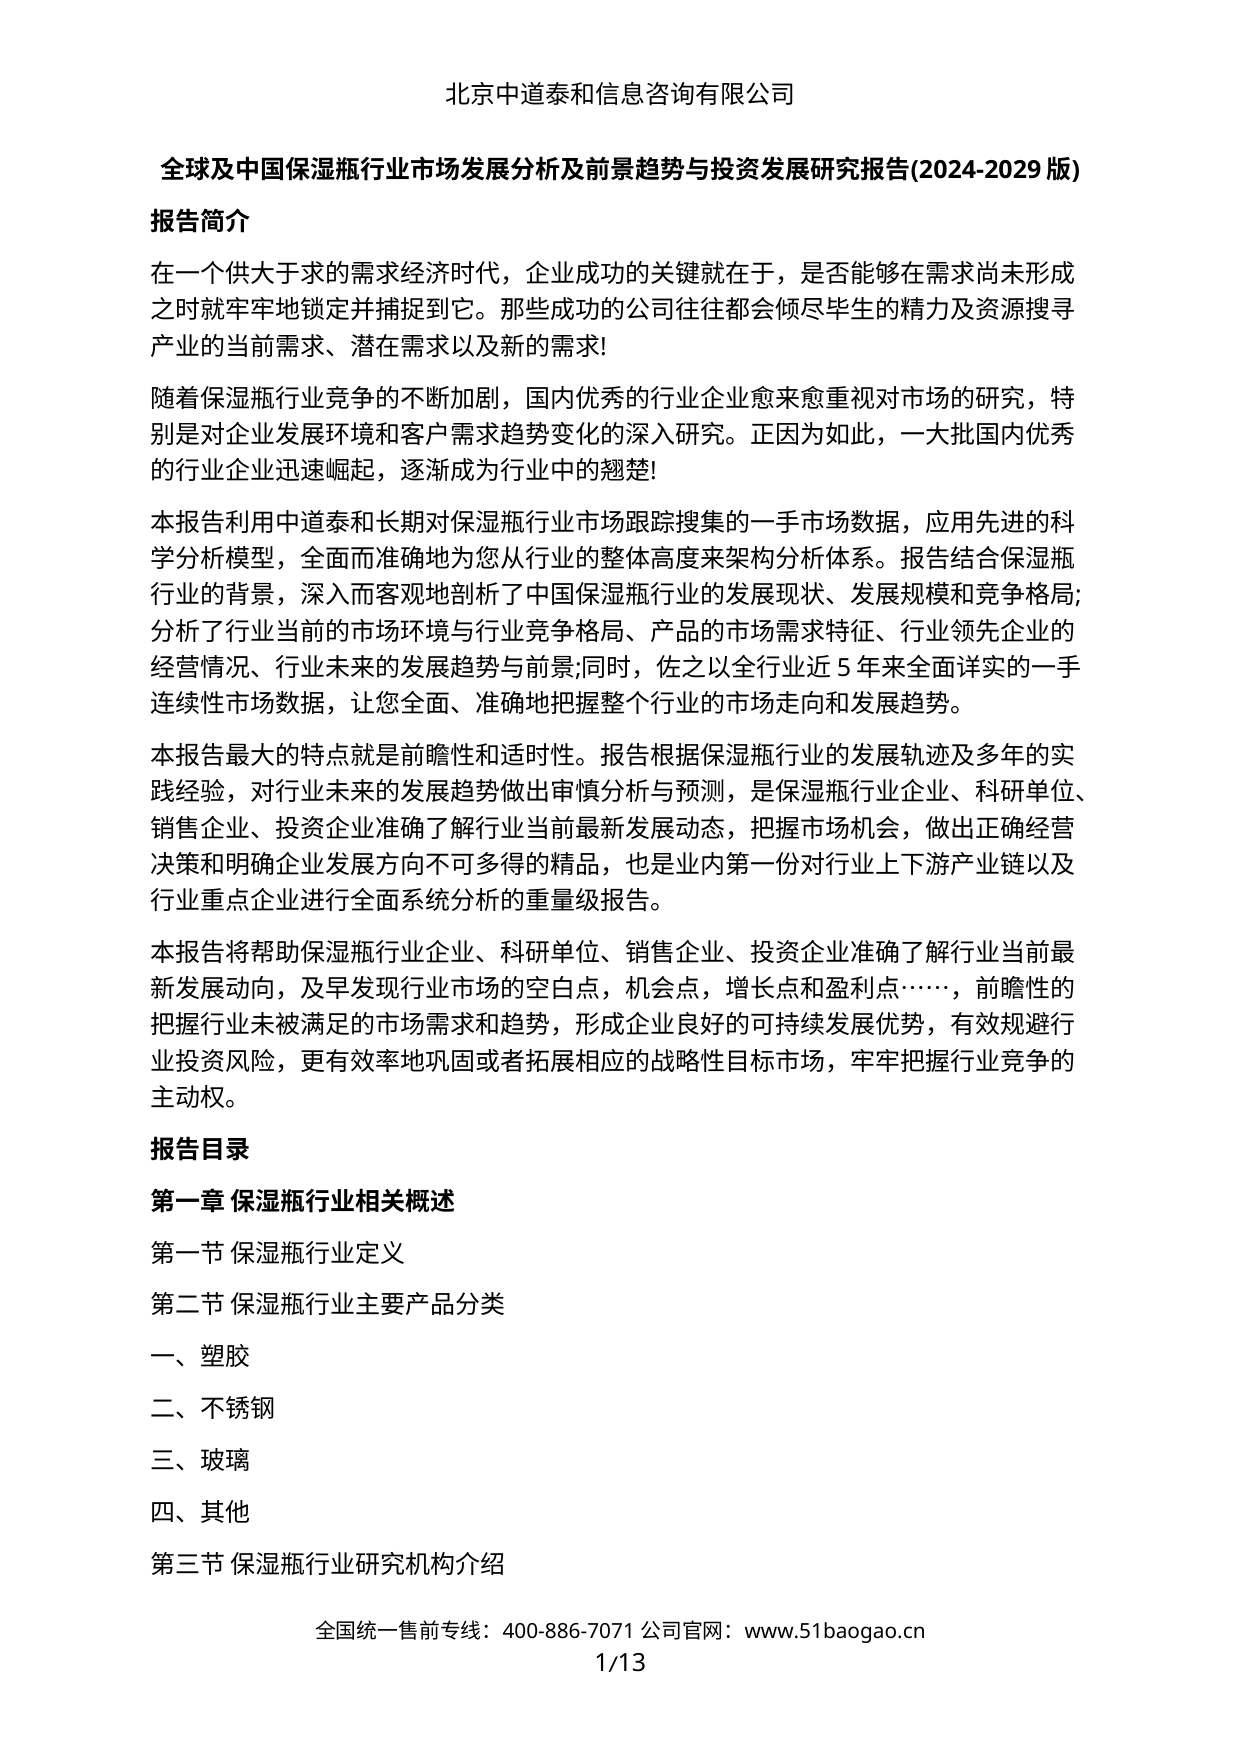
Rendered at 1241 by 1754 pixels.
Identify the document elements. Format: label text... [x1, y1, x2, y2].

text 三、玻璃 [150, 1441, 1090, 1477]
text 第一节 保湿瓶行业定义 [150, 1233, 1090, 1269]
text 第三节 保湿瓶行业研究机构介绍 [150, 1544, 1090, 1581]
text 随着保湿瓶行业竞争的不断加剧，国内优秀的行业企业愈来愈重视对市场的研究，特别是对企业发展环境和客户需求趋势变化的深入研究。正因为如此，一大批国内优秀的行业企业迅速崛起，逐渐成为行业中的翘楚! [150, 378, 1090, 487]
text 第二节 保湿瓶行业主要产品分类 [150, 1285, 1090, 1321]
text 全球及中国保湿瓶行业市场发展分析及前景趋势与投资发展研究报告(2024-2029版) [150, 150, 1090, 186]
text 本报告利用中道泰和长期对保湿瓶行业市场跟踪搜集的一手市场数据，应用先进的科学分析模型，全面而准确地为您从行业的整体高度来架构分析体系。报告结合保湿瓶行业的背景，深入而客观地剖析了中国保湿瓶行业的发展现状、发展规模和竞争格局;分析了行业当前的市场环境与行业竞争格局、产品的市场需求特征、行业领先企业的经营情况、行业未来的发展趋势与前景;同时，佐之以全行业近5年来全面详实的一手连续性市场数据，让您全面、准确地把握整个行业的市场走向和发展趋势。 [150, 502, 1090, 720]
text 报告目录 [150, 1129, 1090, 1166]
text 在一个供大于求的需求经济时代，企业成功的关键就在于，是否能够在需求尚未形成之时就牢牢地锁定并捕捉到它。那些成功的公司往往都会倾尽毕生的精力及资源搜寻产业的当前需求、潜在需求以及新的需求! [150, 254, 1090, 362]
text 第一章 保湿瓶行业相关概述 [150, 1181, 1090, 1217]
text 本报告最大的特点就是前瞻性和适时性。报告根据保湿瓶行业的发展轨迹及多年的实践经验，对行业未来的发展趋势做出审慎分析与预测，是保湿瓶行业企业、科研单位、销售企业、投资企业准确了解行业当前最新发展动态，把握市场机会，做出正确经营决策和明确企业发展方向不可多得的精品，也是业内第一份对行业上下游产业链以及行业重点企业进行全面系统分析的重量级报告。 [150, 736, 1090, 917]
text 四、其他 [150, 1492, 1090, 1529]
text 报告简介 [150, 202, 1090, 238]
text 一、塑胶 [150, 1337, 1090, 1373]
text 本报告将帮助保湿瓶行业企业、科研单位、销售企业、投资企业准确了解行业当前最新发展动向，及早发现行业市场的空白点，机会点，增长点和盈利点……，前瞻性的把握行业未被满足的市场需求和趋势，形成企业良好的可持续发展优势，有效规避行业投资风险，更有效率地巩固或者拓展相应的战略性目标市场，牢牢把握行业竞争的主动权。 [150, 932, 1090, 1114]
text 二、不锈钢 [150, 1389, 1090, 1425]
